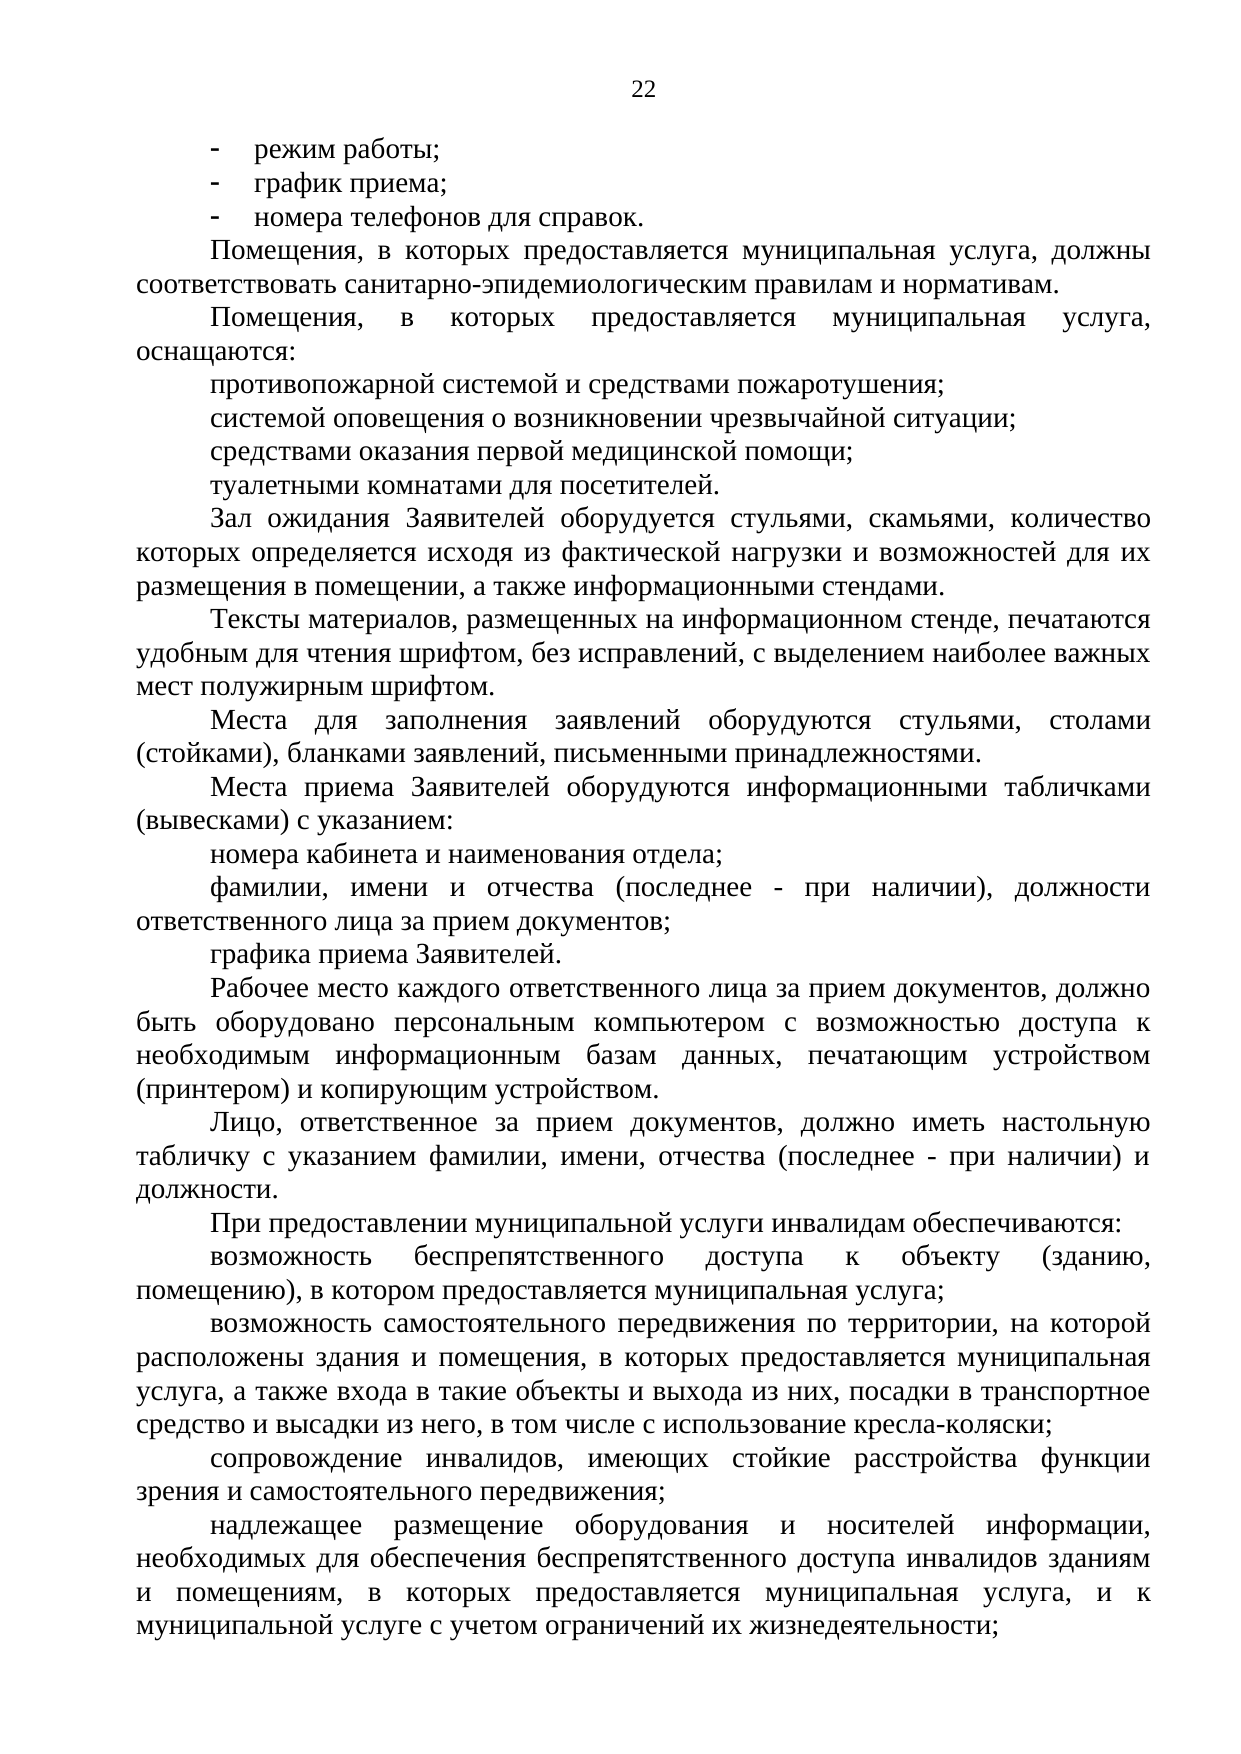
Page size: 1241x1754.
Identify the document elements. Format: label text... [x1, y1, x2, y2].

text Тексты материалов, размещенных на информационном стенде, печатаются удобным для чтения шрифтом, без исправлений, с выделением наиболее важных мест полужирным шрифтом. [136, 601, 1152, 702]
list номера телефонов для справок. [136, 199, 1152, 232]
text надлежащее размещение оборудования и носителей информации, необходимых для обеспечения беспрепятственного доступа инвалидов зданиям и помещениям, в которых предоставляется муниципальная услуга, и к муниципальной услуге с учетом ограничений их жизнедеятельности; [136, 1507, 1152, 1641]
text При предоставлении муниципальной услуги инвалидам обеспечиваются: [136, 1205, 1152, 1238]
text Места для заполнения заявлений оборудуются стульями, столами (стойками), бланками заявлений, письменными принадлежностями. [136, 702, 1152, 769]
text сопровождение инвалидов, имеющих стойкие расстройства функции зрения и самостоятельного передвижения; [136, 1440, 1152, 1507]
list режим работы; [136, 131, 1152, 165]
text Места приема Заявителей оборудуются информационными табличками (вывесками) с указанием: [136, 769, 1152, 836]
text системой оповещения о возникновении чрезвычайной ситуации; [136, 400, 1152, 433]
text Лицо, ответственное за прием документов, должно иметь настольную табличку с указанием фамилии, имени, отчества (последнее - при наличии) и должности. [136, 1104, 1152, 1205]
text возможность беспрепятственного доступа к объекту (зданию, помещению), в котором предоставляется муниципальная услуга; [136, 1238, 1152, 1306]
text номера кабинета и наименования отдела; [136, 836, 1152, 869]
text фамилии, имени и отчества (последнее - при наличии), должности ответственного лица за прием документов; [136, 869, 1152, 937]
text графика приема Заявителей. [136, 937, 1152, 970]
text возможность самостоятельного передвижения по территории, на которой расположены здания и помещения, в которых предоставляется муниципальная услуга, а также входа в такие объекты и выхода из них, посадки в транспортное средство и высадки из него, в том числе с использование кресла-коляски; [136, 1306, 1152, 1440]
list график приема; [136, 165, 1152, 199]
text средствами оказания первой медицинской помощи; [136, 433, 1152, 467]
text Помещения, в которых предоставляется муниципальная услуга, оснащаются: [136, 299, 1152, 366]
text туалетными комнатами для посетителей. [136, 467, 1152, 501]
text противопожарной системой и средствами пожаротушения; [136, 366, 1152, 400]
text Помещения, в которых предоставляется муниципальная услуга, должны соответствовать санитарно-эпидемиологическим правилам и нормативам. [136, 232, 1152, 299]
text Рабочее место каждого ответственного лица за прием документов, должно быть оборудовано персональным компьютером с возможностью доступа к необходимым информационным базам данных, печатающим устройством (принтером) и копирующим устройством. [136, 970, 1152, 1104]
text Зал ожидания Заявителей оборудуется стульями, скамьями, количество которых определяется исходя из фактической нагрузки и возможностей для их размещения в помещении, а также информационными стендами. [136, 501, 1152, 601]
